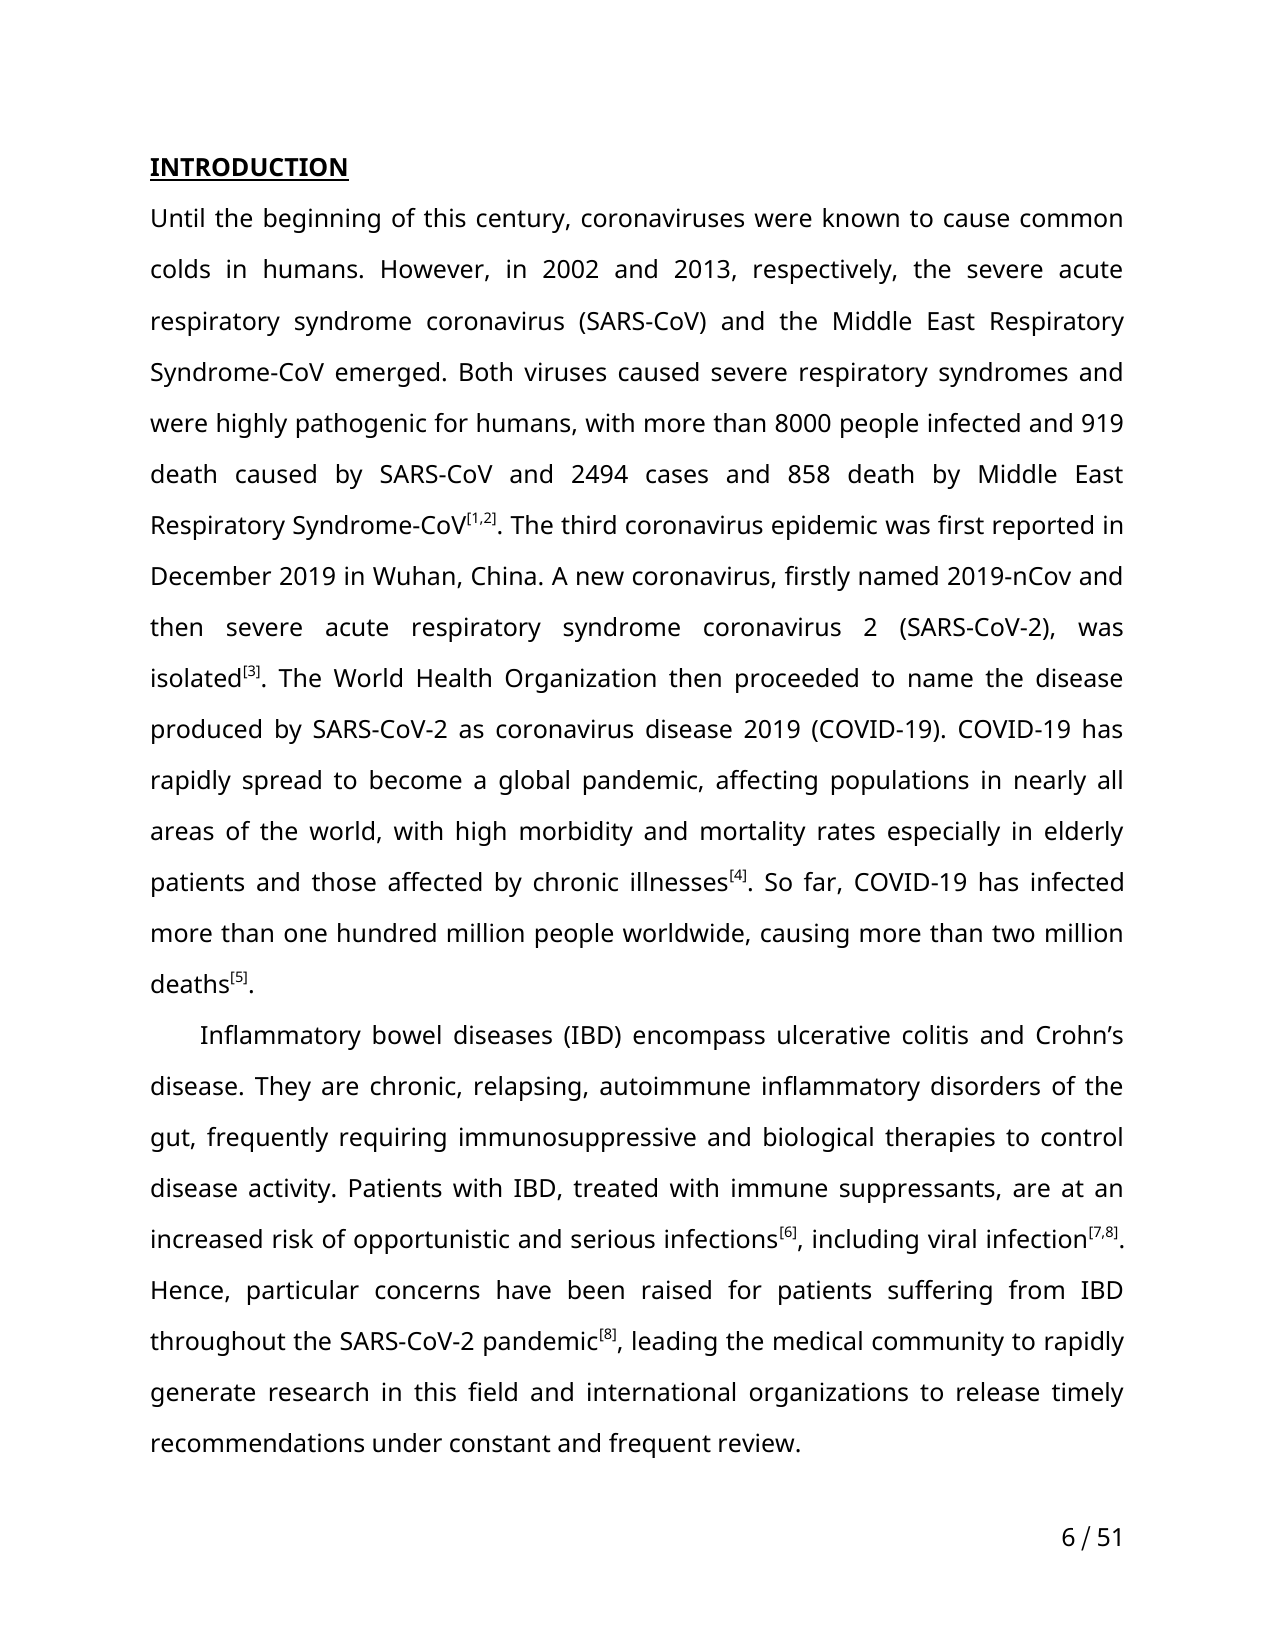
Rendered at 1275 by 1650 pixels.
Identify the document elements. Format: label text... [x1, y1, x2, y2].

text INTRODUCTION [150, 150, 1125, 184]
text Inflammatory bowel diseases (IBD) encompass ulcerative colitis and Crohn’s disease. They are chronic, relapsing, autoimmune inflammatory disorders of the gut, frequently requiring immunosuppressive and biological therapies to control disease activity. Patients with IBD, treated with immune suppressants, are at an increased risk of opportunistic and serious infections[6], including viral infection[7,8]. Hence, particular concerns have been raised for patients suffering from IBD throughout the SARS-CoV-2 pandemic[8], leading the medical community to rapidly generate research in this field and international organizations to release timely recommendations under constant and frequent review. [150, 1018, 1125, 1460]
text Until the beginning of this century, coronaviruses were known to cause common colds in humans. However, in 2002 and 2013, respectively, the severe acute respiratory syndrome coronavirus (SARS-CoV) and the Middle East Respiratory Syndrome-CoV emerged. Both viruses caused severe respiratory syndromes and were highly pathogenic for humans, with more than 8000 people infected and 919 death caused by SARS-CoV and 2494 cases and 858 death by Middle East Respiratory Syndrome-CoV[1,2]. The third coronavirus epidemic was first reported in December 2019 in Wuhan, China. A new coronavirus, firstly named 2019-nCov and then severe acute respiratory syndrome coronavirus 2 (SARS-CoV-2), was isolated[3]. The World Health Organization then proceeded to name the disease produced by SARS-CoV-2 as coronavirus disease 2019 (COVID-19). COVID-19 has rapidly spread to become a global pandemic, affecting populations in nearly all areas of the world, with high morbidity and mortality rates especially in elderly patients and those affected by chronic illnesses[4]. So far, COVID-19 has infected more than one hundred million people worldwide, causing more than two million deaths[5]. [150, 201, 1125, 1001]
